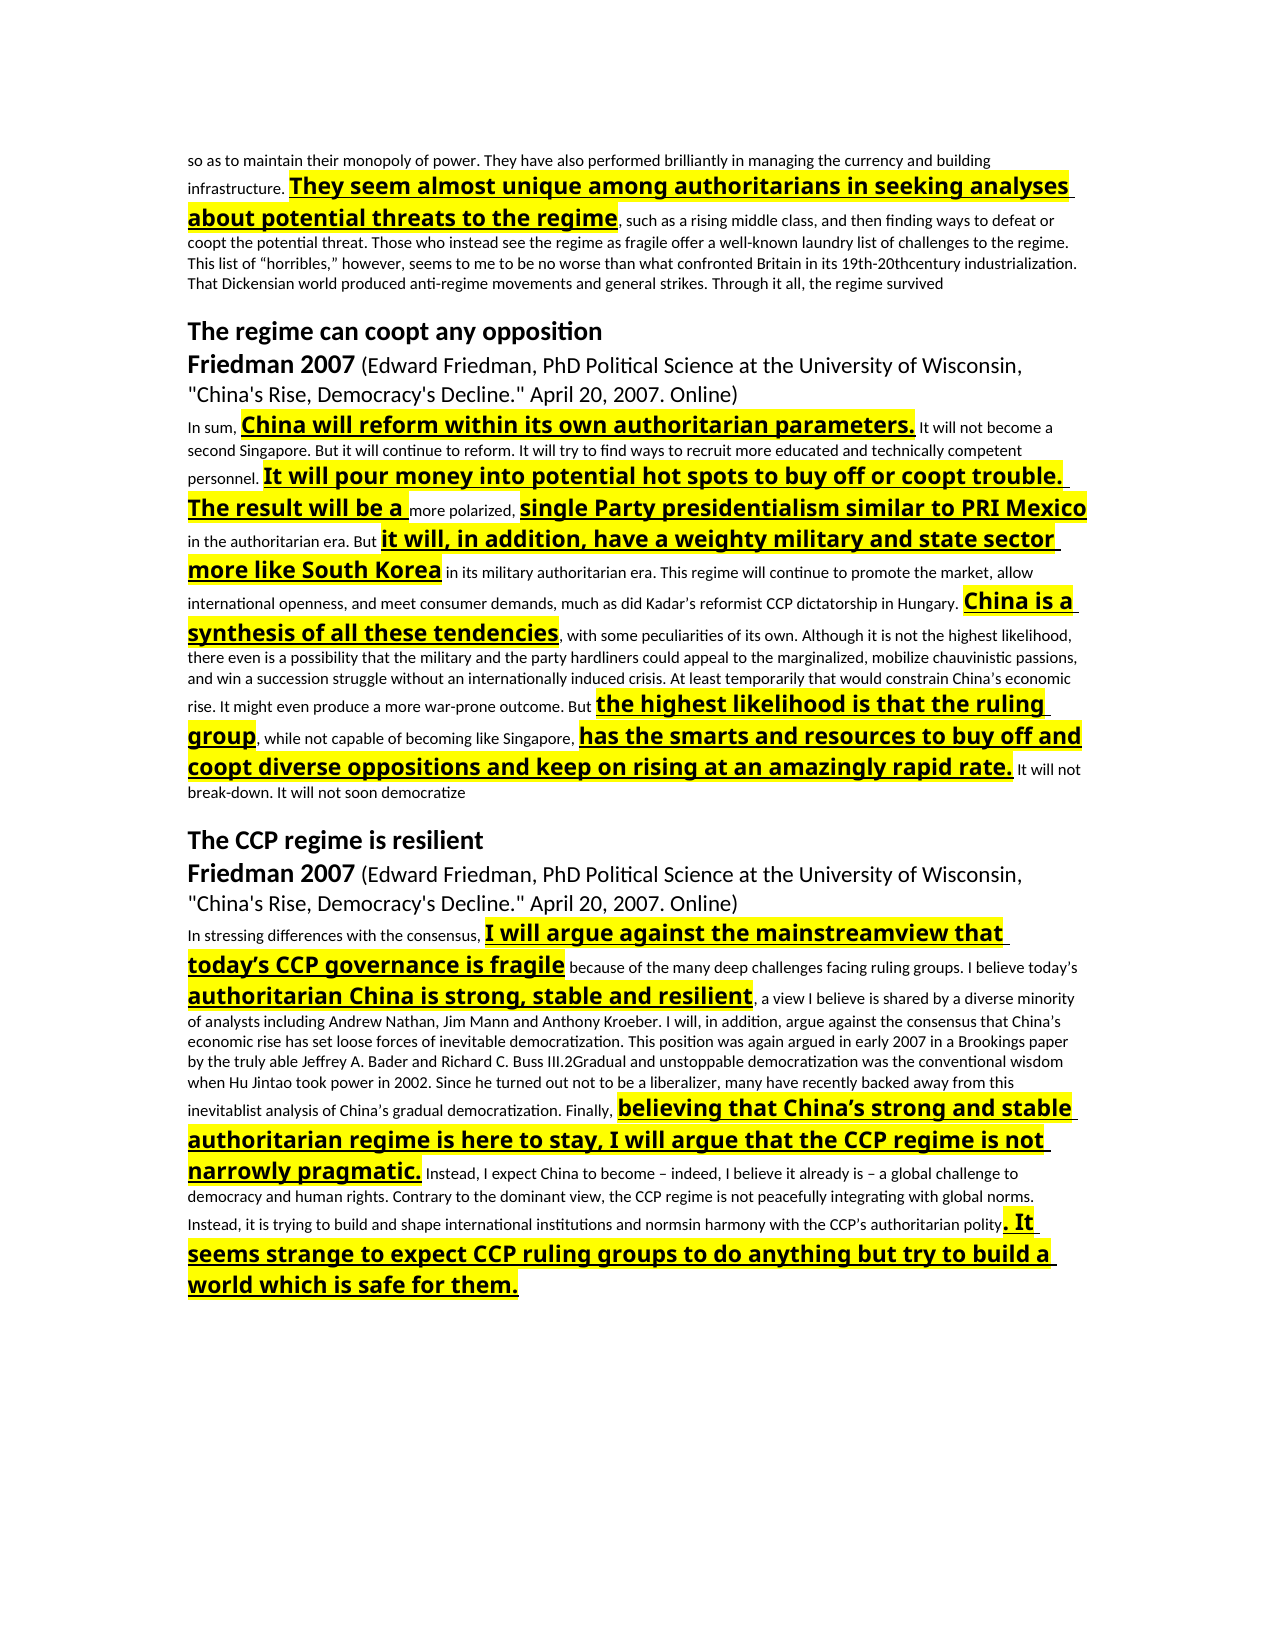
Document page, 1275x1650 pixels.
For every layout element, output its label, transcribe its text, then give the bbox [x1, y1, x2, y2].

subtitle The CCP regime is resilient [187, 823, 1087, 856]
text In sum, China will reform within its own authoritarian parameters. It will not become a second Singapore. But it will continue to reform. It will try to find ways to recruit more educated and technically competent personnel. It will pour money into potential hot spots to buy off or coopt trouble. The result will be a more polarized, single Party presidentialism similar to PRI Mexico in the authoritarian era. But it will, in addition, have a weighty military and state sector more like South Korea in its military authoritarian era. This regime will continue to promote the market, allow international openness, and meet consumer demands, much as did Kadar’s reformist CCP dictatorship in Hungary. China is a synthesis of all these tendencies, with some peculiarities of its own. Although it is not the highest likelihood, there even is a possibility that the military and the party hardliners could appeal to the marginalized, mobilize chauvinistic passions, and win a succession struggle without an internationally induced crisis. At least temporarily that would constrain China’s economic rise. It might even produce a more war-prone outcome. But the highest likelihood is that the ruling group, while not capable of becoming like Singapore, has the smarts and resources to buy off and coopt diverse oppositions and keep on rising at an amazingly rapid rate. It will not break-down. It will not soon democratize [187, 523, 1087, 802]
text Friedman 2007 (Edward Friedman, PhD Political Science at the University of Wisconsin, "China's Rise, Democracy's Decline." April 20, 2007. Online) [187, 856, 1087, 917]
text In stressing differences with the consensus, I will argue against the mainstreamview that today’s CCP governance is fragile because of the many deep challenges facing ruling groups. I believe today’s authoritarian China is strong, stable and resilient, a view I believe is shared by a diverse minority of analysts including Andrew Nathan, Jim Mann and Anthony Kroeber. I will, in addition, argue against the consensus that China’s economic rise has set loose forces of inevitable democratization. This position was again argued in early 2007 in a Brookings paper by the truly able Jeffrey A. Bader and Richard C. Buss III.2Gradual and unstoppable democratization was the conventional wisdom when Hu Jintao took power in 2002. Since he turned out not to be a liberalizer, many have recently backed away from this inevitablist analysis of China’s gradual democratization. Finally, believing that China’s strong and stable authoritarian regime is here to stay, I will argue that the CCP regime is not narrowly pragmatic. Instead, I expect China to become – indeed, I believe it already is – a global challenge to democracy and human rights. Contrary to the dominant view, the CCP regime is not peacefully integrating with global norms. Instead, it is trying to build and shape international institutions and normsin harmony with the CCP’s authoritarian polity. It seems strange to expect CCP ruling groups to do anything but try to build a world which is safe for them. [187, 917, 1087, 1300]
text Friedman 2007 (Edward Friedman, PhD Political Science at the University of Wisconsin, "China's Rise, Democracy's Decline." April 20, 2007. Online) [187, 348, 1087, 409]
subtitle The regime can coopt any opposition [187, 314, 1087, 348]
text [187, 150, 1087, 294]
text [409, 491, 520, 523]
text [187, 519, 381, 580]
